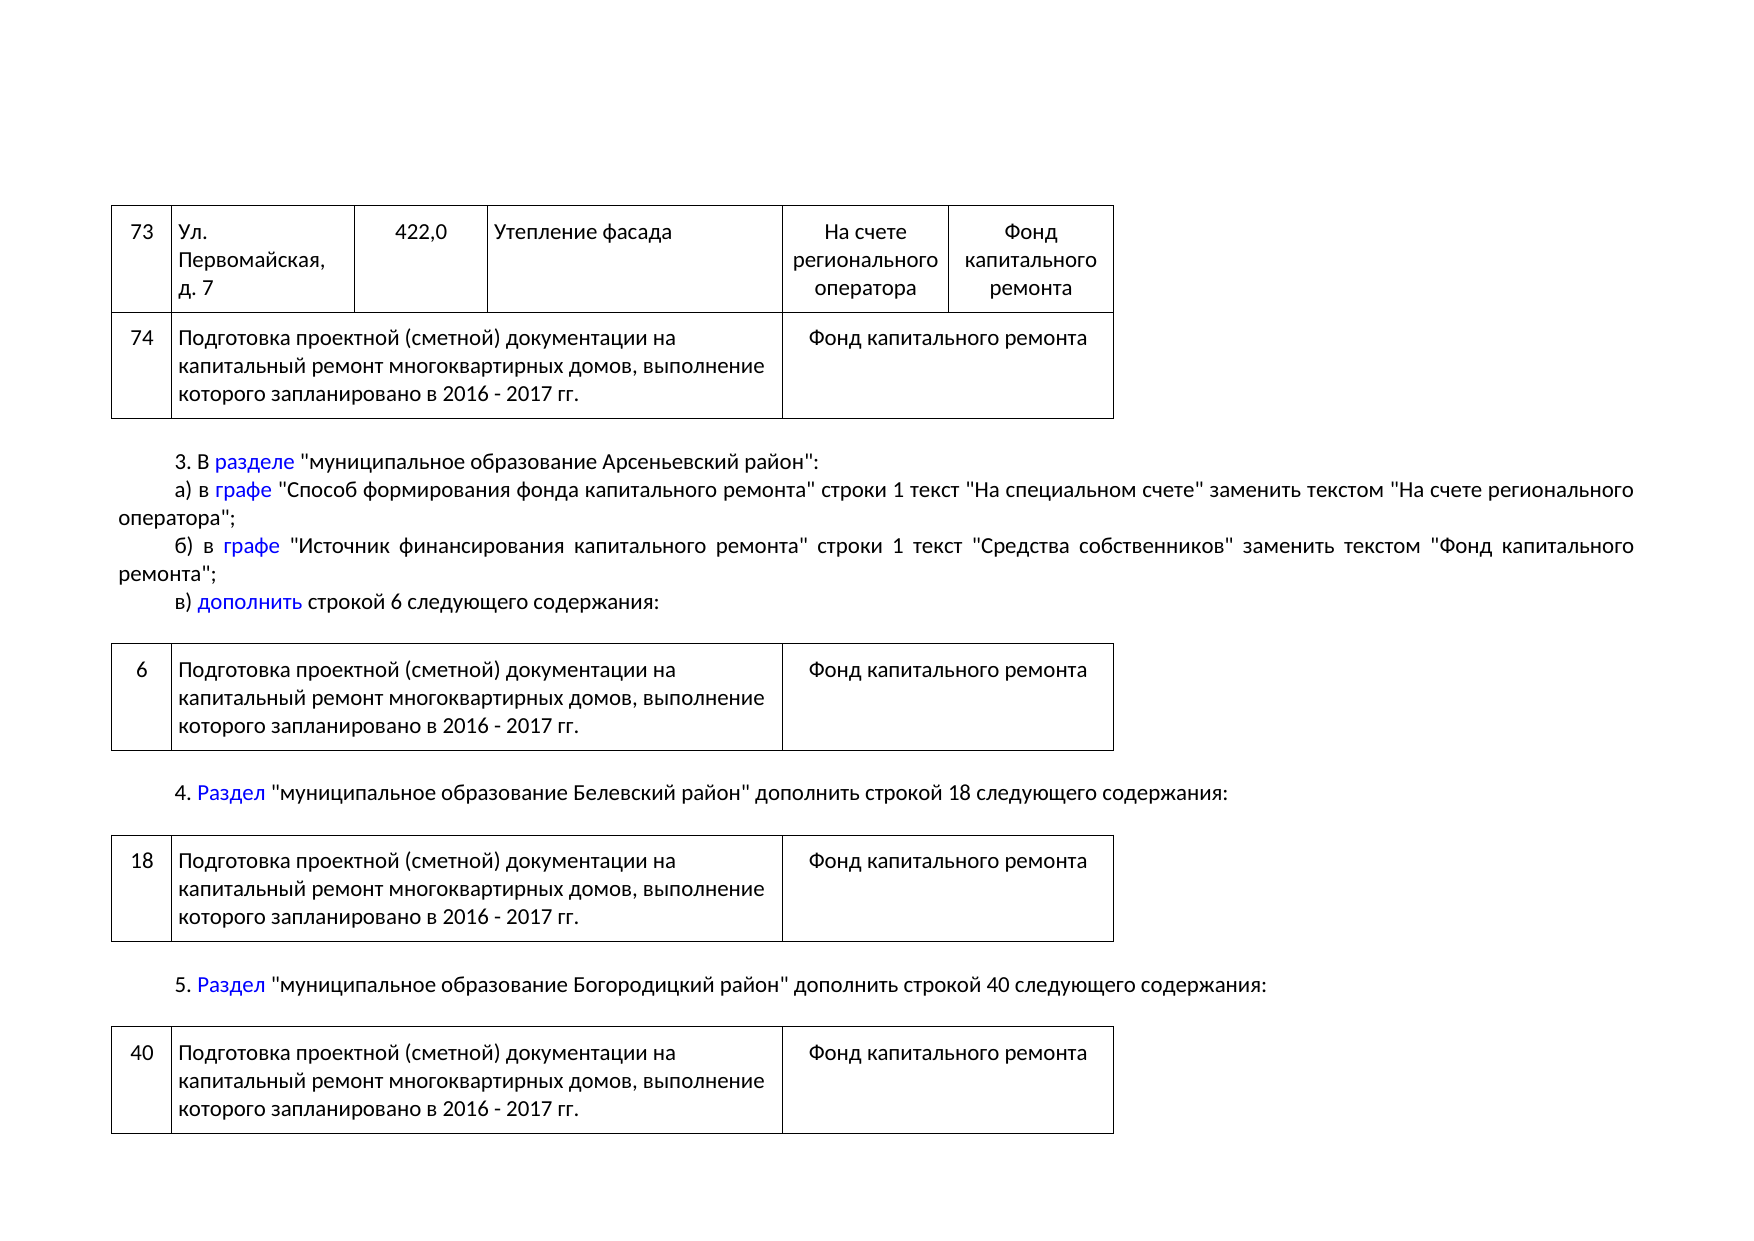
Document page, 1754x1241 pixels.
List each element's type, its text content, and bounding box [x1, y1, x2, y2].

table_header 18 [112, 836, 171, 941]
table_header 6 [112, 644, 171, 749]
table_header 40 [112, 1027, 171, 1132]
table_header Подготовка проектной (сметной) документации на капитальный ремонт многоквартирных домов, выполнение которого запланировано в 2016 - 2017 гг. [172, 836, 782, 941]
text 5. Раздел "муниципальное образование Богородицкий район" дополнить строкой 40 следующего содержания: [118, 970, 1636, 998]
table_header Фонд капитального ремонта [783, 836, 1113, 941]
table_header Фонд капитального ремонта [783, 644, 1113, 749]
table_header Ул. Первомайская, д. 7 [172, 206, 354, 312]
text б) в графе "Источник финансирования капитального ремонта" строки 1 текст "Средства собственников" заменить текстом "Фонд капитального ремонта"; [118, 531, 1636, 587]
table_header На счете регионального оператора [783, 206, 948, 312]
table_cell 74 [112, 313, 171, 418]
table_header 422,0 [355, 206, 487, 312]
table_cell Подготовка проектной (сметной) документации на капитальный ремонт многоквартирных домов, выполнение которого запланировано в 2016 - 2017 гг. [172, 313, 782, 418]
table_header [172, 1027, 782, 1132]
text в) дополнить строкой 6 следующего содержания: [118, 587, 1636, 615]
text 3. В разделе "муниципальное образование Арсеньевский район": [118, 447, 1636, 475]
table_header Утепление фасада [488, 206, 782, 312]
table_header Фонд капитального ремонта [783, 1027, 1113, 1132]
text а) в графе "Способ формирования фонда капитального ремонта" строки 1 текст "На специальном счете" заменить текстом "На счете регионального оператора"; [118, 475, 1636, 531]
table_cell Фонд капитального ремонта [783, 313, 1113, 418]
table_header 73 [112, 206, 171, 312]
text 4. Раздел "муниципальное образование Белевский район" дополнить строкой 18 следующего содержания: [118, 778, 1636, 807]
table_header Фонд капитального ремонта [949, 206, 1113, 312]
table_header Подготовка проектной (сметной) документации на капитальный ремонт многоквартирных домов, выполнение которого запланировано в 2016 - 2017 гг. [172, 644, 782, 749]
